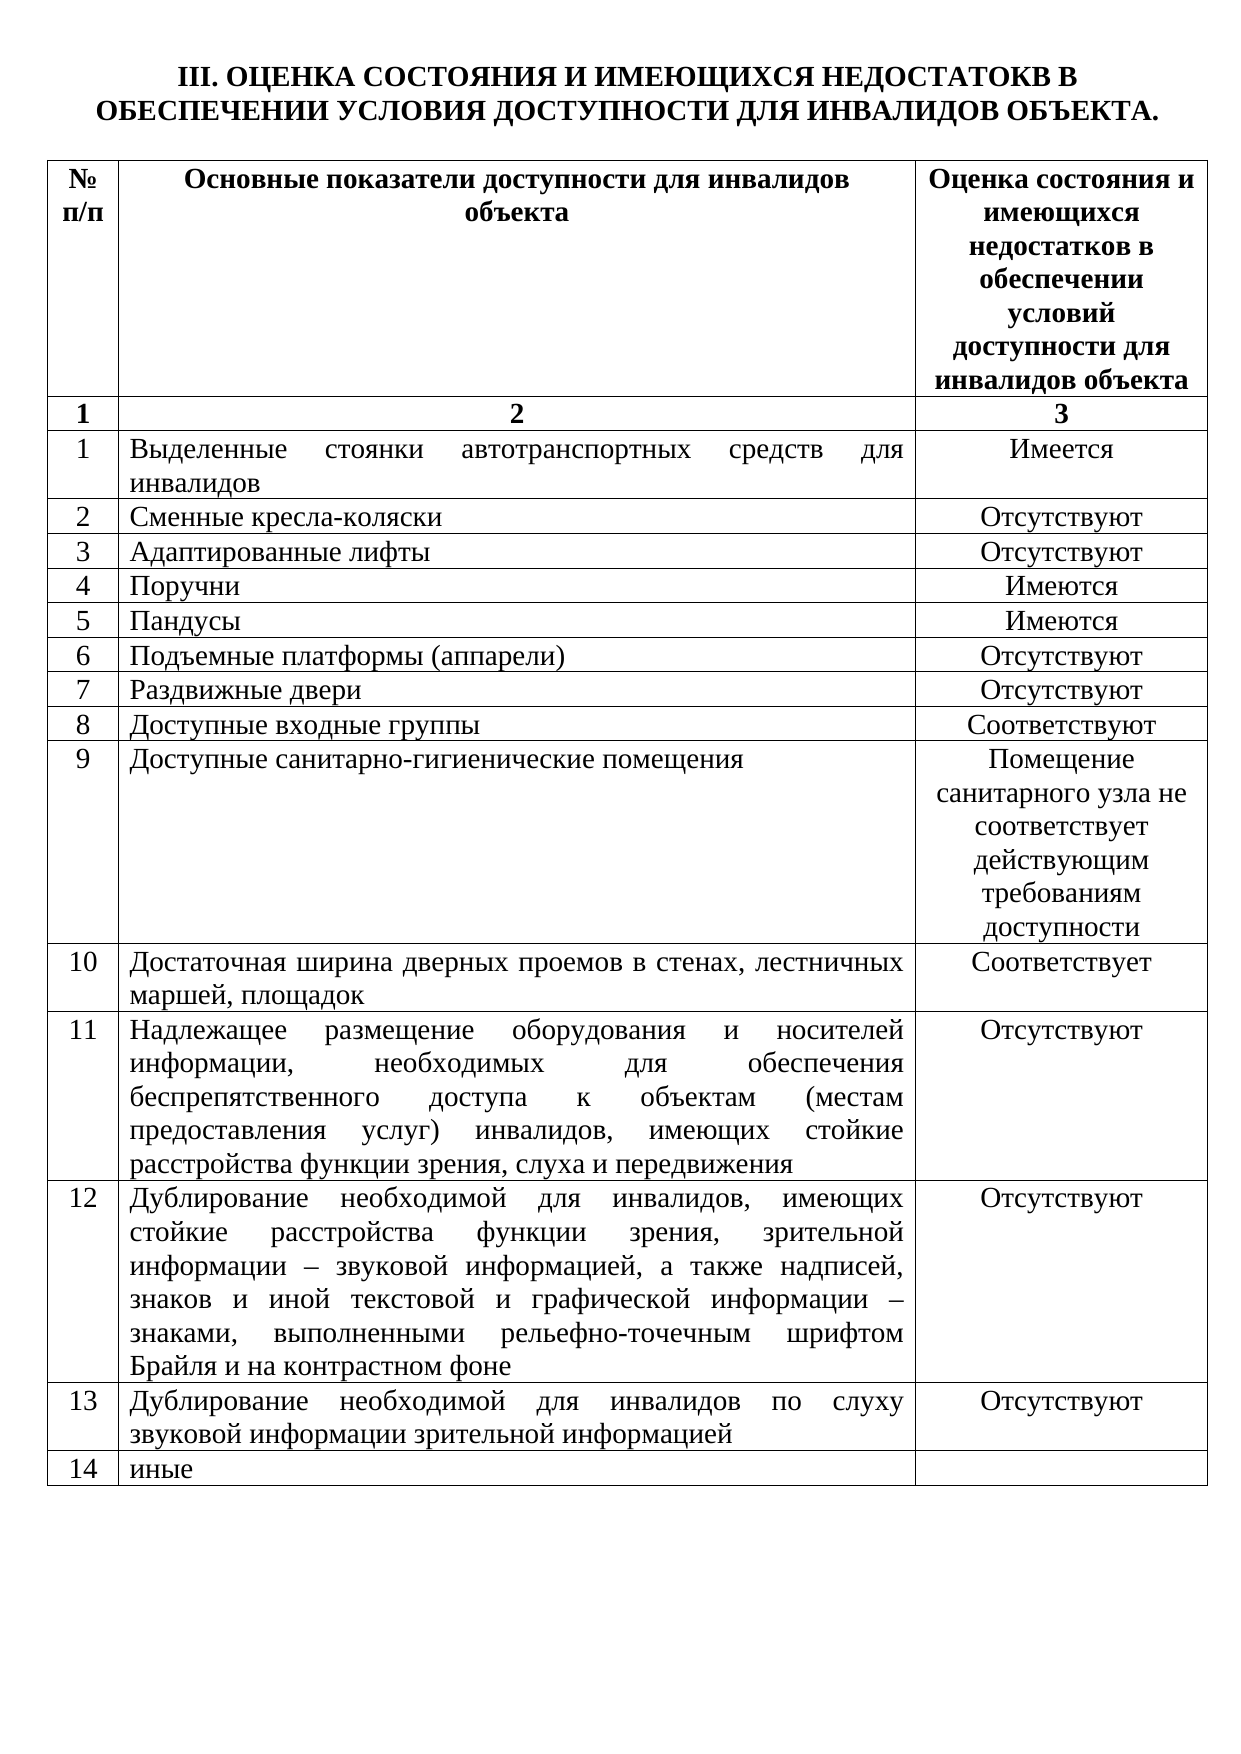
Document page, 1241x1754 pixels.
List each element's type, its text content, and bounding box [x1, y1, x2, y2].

table_cell Доступные санитарно-гигиенические помещения [119, 741, 915, 943]
table_cell иные [119, 1451, 915, 1484]
table_cell Сменные кресла-коляски [119, 499, 915, 533]
table_cell Соответствуют [916, 707, 1207, 740]
table_cell 1 [48, 431, 118, 498]
table_cell 8 [48, 707, 118, 740]
table_cell Отсутствуют [916, 1012, 1207, 1179]
table_cell Соответствует [916, 944, 1207, 1011]
table_cell Имеются [916, 569, 1207, 602]
table_cell Пандусы [119, 603, 915, 637]
table_cell 2 [119, 397, 915, 430]
table_cell Отсутствуют [916, 1383, 1207, 1450]
table_cell 5 [48, 603, 118, 637]
table_cell 4 [48, 569, 118, 602]
table_cell 3 [916, 397, 1207, 430]
table_cell Отсутствуют [916, 534, 1207, 567]
table_cell Доступные входные группы [119, 707, 915, 740]
table_cell 9 [48, 741, 118, 943]
table_cell 13 [48, 1383, 118, 1450]
table_cell Поручни [119, 569, 915, 602]
table_cell 3 [48, 534, 118, 567]
table_cell Достаточная ширина дверных проемов в стенах, лестничных маршей, площадок [119, 944, 915, 1011]
table_cell 6 [48, 638, 118, 671]
table_cell Дублирование необходимой для инвалидов по слуху звуковой информации зрительной информацией [119, 1383, 915, 1450]
table_cell 11 [48, 1012, 118, 1179]
table_cell Надлежащее размещение оборудования и носителей информации, необходимых для обеспечения беспрепятственного доступа к объектам (местам предоставления услуг) инвалидов, имеющих стойкие расстройства функции зрения, слуха и передвижения [119, 1012, 915, 1179]
table_cell Адаптированные лифты [119, 534, 915, 567]
table_cell Отсутствуют [916, 1181, 1207, 1382]
table_cell Подъемные платформы (аппарели) [119, 638, 915, 671]
table_cell Выделенные стоянки автотранспортных средств для инвалидов [119, 431, 915, 498]
text III. ОЦЕНКА СОСТОЯНИЯ И ИМЕЮЩИХСЯ НЕДОСТАТОКВ В ОБЕСПЕЧЕНИИ УСЛОВИЯ ДОСТУПНОСТИ ДЛЯ ИНВАЛИДОВ ОБЪЕКТА. [59, 59, 1196, 126]
table_cell 2 [48, 499, 118, 533]
table_header Оценка состояния и имеющихся недостатков в обеспечении условий доступности для инвалидов объекта [916, 161, 1207, 396]
table_cell 10 [48, 944, 118, 1011]
table_cell Отсутствуют [916, 672, 1207, 706]
table_cell 12 [48, 1181, 118, 1382]
table_cell Имеются [916, 603, 1207, 637]
table_cell 1 [48, 397, 118, 430]
table_cell [916, 1451, 1207, 1484]
table_cell Отсутствуют [916, 638, 1207, 671]
table_cell 14 [48, 1451, 118, 1484]
table_cell Помещение санитарного узла не соответствует действующим требованиям доступности [916, 741, 1207, 943]
table_header № п/п [48, 161, 118, 396]
table_cell Раздвижные двери [119, 672, 915, 706]
table_cell Дублирование необходимой для инвалидов, имеющих стойкие расстройства функции зрения, зрительной информации – звуковой информацией, а также надписей, знаков и иной текстовой и графической информации – знаками, выполненными рельефно-точечным шрифтом Брайля и на контрастном фоне [119, 1181, 915, 1382]
table_header Основные показатели доступности для инвалидов объекта [119, 161, 915, 396]
table_cell Отсутствуют [916, 499, 1207, 533]
table_cell Имеется [916, 431, 1207, 498]
table_cell 7 [48, 672, 118, 706]
